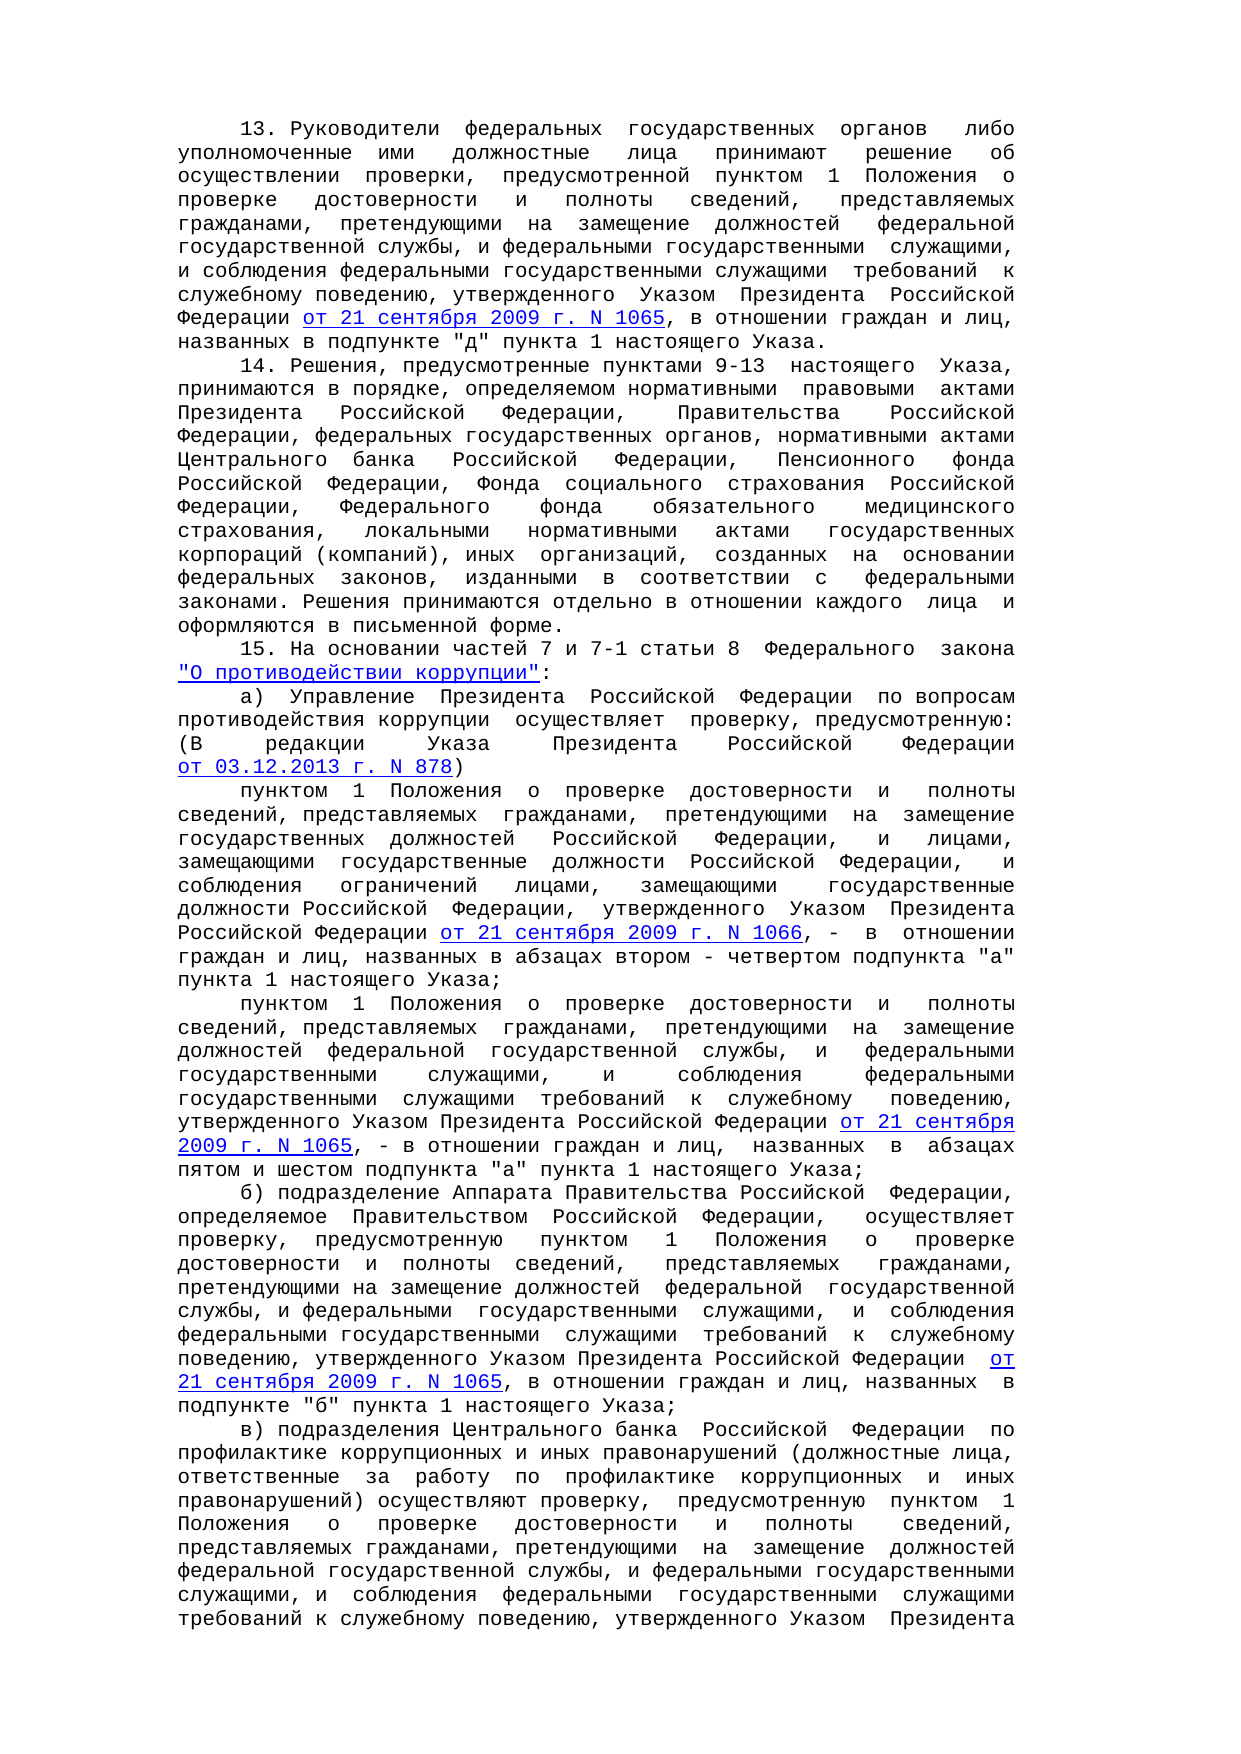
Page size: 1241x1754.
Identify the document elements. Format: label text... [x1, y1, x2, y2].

text названных в подпункте "д" пункта 1 настоящего Указа. [177, 331, 1152, 354]
text пятом и шестом подпункта "а" пункта 1 настоящего Указа; [177, 1158, 1152, 1182]
text Российской Федерации, Фонда социального страхования Российской [177, 473, 1152, 496]
text "О противодействии коррупции": [177, 662, 1152, 686]
text замещающими государственные должности Российской Федерации, и [177, 851, 1152, 875]
text служащими, и соблюдения федеральными государственными служащими [177, 1584, 1152, 1608]
text осуществлении проверки, предусмотренной пунктом 1 Положения о [177, 165, 1152, 189]
text Положения о проверке достоверности и полноты сведений, [177, 1513, 1152, 1537]
text уполномоченные ими должностные лица принимают решение об [177, 142, 1152, 165]
text (В редакции Указа Президента Российской Федерации [177, 733, 1152, 757]
text подпункте "б" пункта 1 настоящего Указа; [177, 1395, 1152, 1419]
text страхования, локальными нормативными актами государственных [177, 520, 1152, 544]
text сведений, представляемых гражданами, претендующими на замещение [177, 804, 1152, 827]
text проверку, предусмотренную пунктом 1 Положения о проверке [177, 1229, 1152, 1253]
text профилактике коррупционных и иных правонарушений (должностные лица, [177, 1442, 1152, 1466]
text корпораций (компаний), иных организаций, созданных на основании [177, 544, 1152, 567]
text пунктом 1 Положения о проверке достоверности и полноты [177, 993, 1152, 1017]
text должностей федеральной государственной службы, и федеральными [177, 1040, 1152, 1064]
text государственными служащими требований к служебному поведению, [177, 1088, 1152, 1111]
text федеральной государственной службы, и федеральными государственными [177, 1561, 1152, 1584]
text Федерации, федеральных государственных органов, нормативными актами [177, 426, 1152, 449]
text законами. Решения принимаются отдельно в отношении каждого лица и [177, 591, 1152, 615]
text требований к служебному поведению, утвержденного Указом Президента [177, 1608, 1152, 1631]
text 13. Руководители федеральных государственных органов либо [177, 118, 1152, 142]
text достоверности и полноты сведений, представляемых гражданами, [177, 1253, 1152, 1277]
text утвержденного Указом Президента Российской Федерации от 21 сентября [177, 1111, 1152, 1135]
text Президента Российской Федерации, Правительства Российской [177, 402, 1152, 426]
text а) Управление Президента Российской Федерации по вопросам [177, 686, 1152, 709]
text б) подразделение Аппарата Правительства Российской Федерации, [177, 1182, 1152, 1206]
text пункта 1 настоящего Указа; [177, 969, 1152, 993]
text 2009 г. N 1065, - в отношении граждан и лиц, названных в абзацах [177, 1135, 1152, 1158]
text Центрального банка Российской Федерации, Пенсионного фонда [177, 449, 1152, 473]
text принимаются в порядке, определяемом нормативными правовыми актами [177, 378, 1152, 402]
text федеральных законов, изданными в соответствии с федеральными [177, 567, 1152, 591]
text служебному поведению, утвержденного Указом Президента Российской [177, 284, 1152, 307]
text в) подразделения Центрального банка Российской Федерации по [177, 1419, 1152, 1442]
text государственных должностей Российской Федерации, и лицами, [177, 827, 1152, 851]
text Федерации от 21 сентября 2009 г. N 1065, в отношении граждан и лиц, [177, 307, 1152, 331]
text претендующими на замещение должностей федеральной государственной [177, 1277, 1152, 1300]
text должности Российской Федерации, утвержденного Указом Президента [177, 898, 1152, 922]
text представляемых гражданами, претендующими на замещение должностей [177, 1537, 1152, 1561]
text Федерации, Федерального фонда обязательного медицинского [177, 496, 1152, 520]
text поведению, утвержденного Указом Президента Российской Федерации от [177, 1348, 1152, 1371]
text проверке достоверности и полноты сведений, представляемых [177, 189, 1152, 213]
text ответственные за работу по профилактике коррупционных и иных [177, 1466, 1152, 1489]
text оформляются в письменной форме. [177, 615, 1152, 638]
text 21 сентября 2009 г. N 1065, в отношении граждан и лиц, названных в [177, 1371, 1152, 1395]
text правонарушений) осуществляют проверку, предусмотренную пунктом 1 [177, 1489, 1152, 1513]
text гражданами, претендующими на замещение должностей федеральной [177, 213, 1152, 236]
text 15. На основании частей 7 и 7-1 статьи 8 Федерального закона [177, 638, 1152, 662]
text противодействия коррупции осуществляет проверку, предусмотренную: [177, 709, 1152, 733]
text определяемое Правительством Российской Федерации, осуществляет [177, 1206, 1152, 1229]
text федеральными государственными служащими требований к служебному [177, 1324, 1152, 1348]
text пунктом 1 Положения о проверке достоверности и полноты [177, 780, 1152, 804]
text государственными служащими, и соблюдения федеральными [177, 1064, 1152, 1088]
text и соблюдения федеральными государственными служащими требований к [177, 260, 1152, 284]
text службы, и федеральными государственными служащими, и соблюдения [177, 1300, 1152, 1324]
text от 03.12.2013 г. N 878) [177, 757, 1152, 780]
text Российской Федерации от 21 сентября 2009 г. N 1066, - в отношении [177, 922, 1152, 946]
text сведений, представляемых гражданами, претендующими на замещение [177, 1017, 1152, 1040]
text соблюдения ограничений лицами, замещающими государственные [177, 875, 1152, 898]
text государственной службы, и федеральными государственными служащими, [177, 236, 1152, 260]
text 14. Решения, предусмотренные пунктами 9-13 настоящего Указа, [177, 354, 1152, 378]
text граждан и лиц, названных в абзацах втором - четвертом подпункта "а" [177, 946, 1152, 969]
